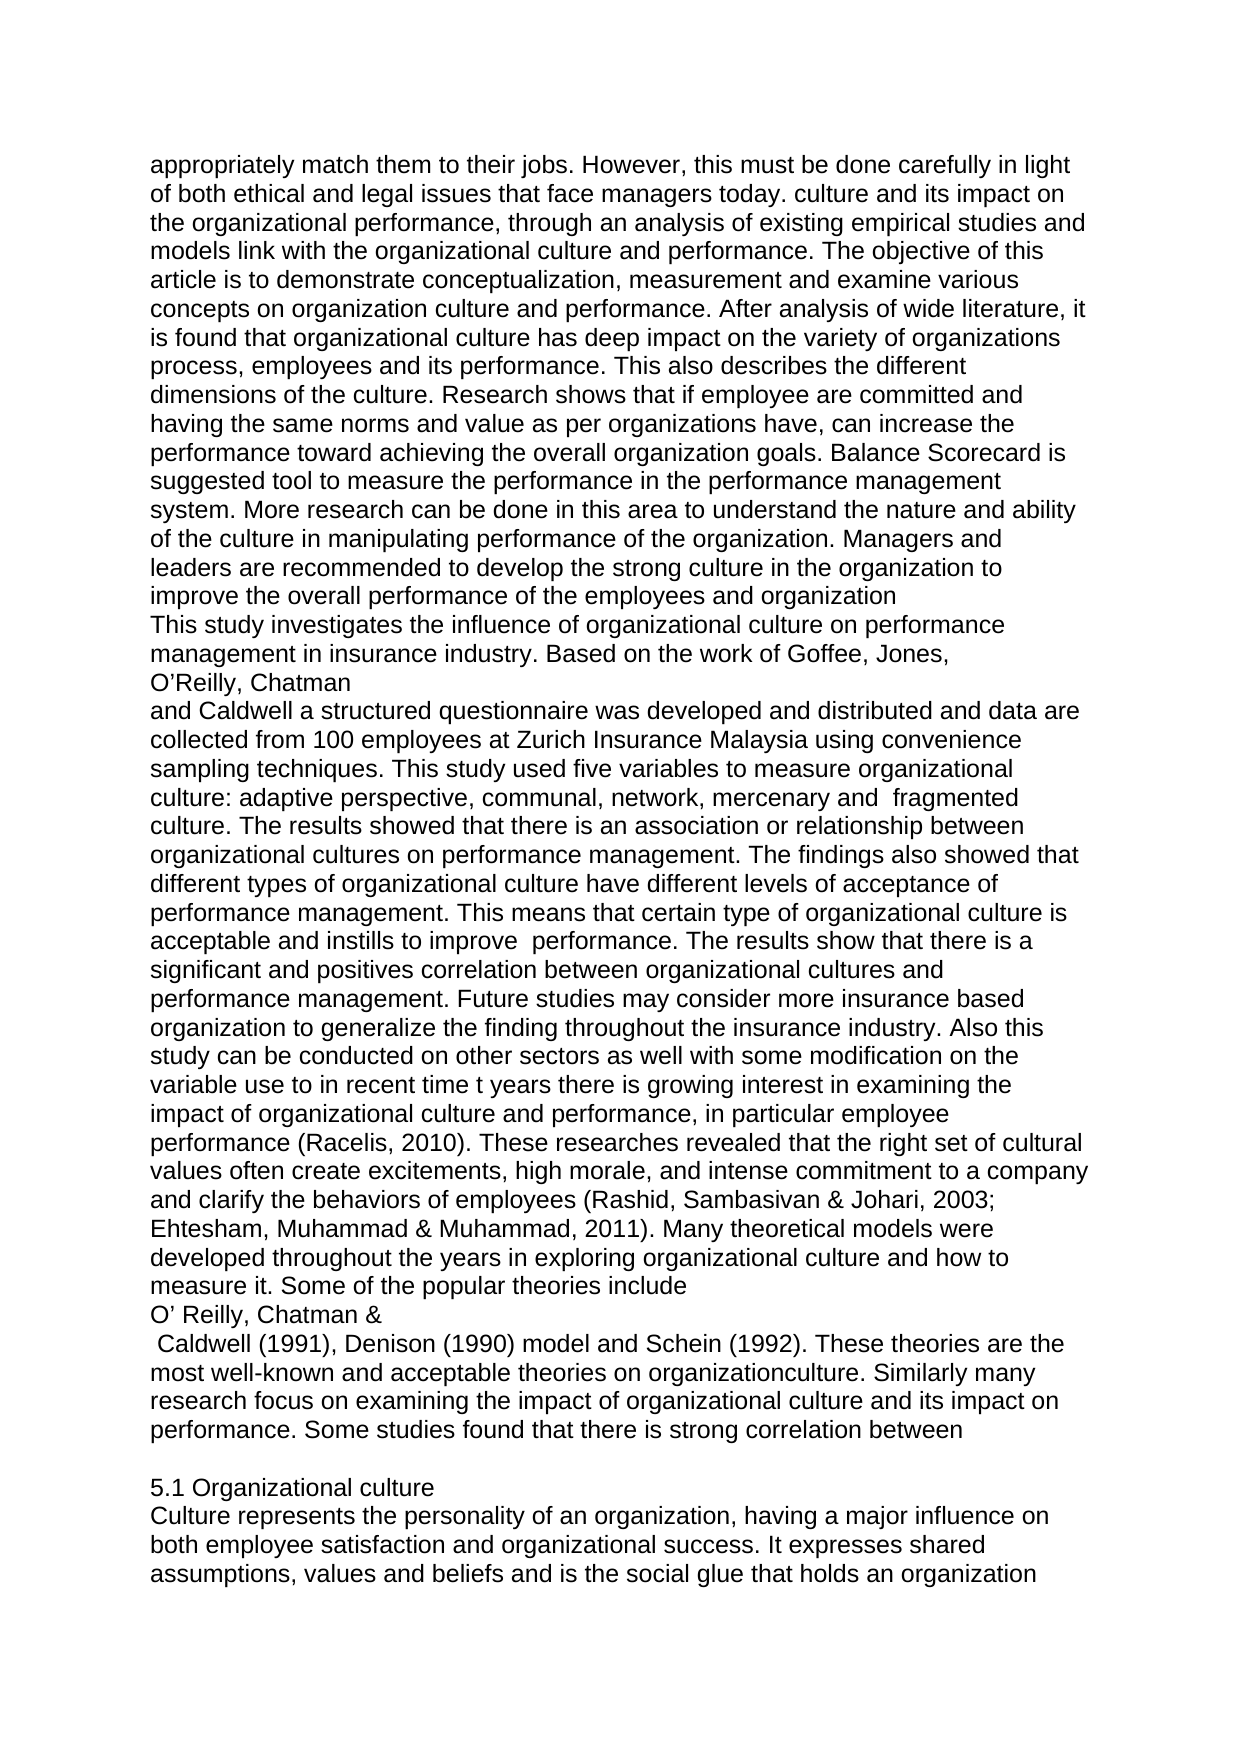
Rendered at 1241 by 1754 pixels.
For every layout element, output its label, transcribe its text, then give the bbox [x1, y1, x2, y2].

text 5.1 Organizational culture [150, 1472, 1090, 1501]
text Caldwell (1991), Denison (1990) model and Schein (1992). These theories are the most well-known and acceptable theories on organizationculture. Similarly many research focus on examining the impact of organizational culture and its impact on performance. Some studies found that there is strong correlation between [150, 1329, 1090, 1444]
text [150, 150, 1090, 610]
text O’Reilly, Chatman [150, 667, 1090, 696]
text and Caldwell a structured questionnaire was developed and distributed and data are collected from 100 employees at Zurich Insurance Malaysia using convenience sampling techniques. This study used five variables to measure organizational culture: adaptive perspective, communal, network, mercenary and fragmented culture. The results showed that there is an association or relationship between organizational cultures on performance management. The findings also showed that different types of organizational culture have different levels of acceptance of performance management. This means that certain type of organizational culture is acceptable and instills to improve performance. The results show that there is a significant and positives correlation between organizational cultures and performance management. Future studies may consider more insurance based organization to generalize the finding throughout the insurance industry. Also this study can be conducted on other sectors as well with some modification on the variable use to in recent time t years there is growing interest in examining the impact of organizational culture and performance, in particular employee performance (Racelis, 2010). These researches revealed that the right set of cultural values often create excitements, high morale, and intense commitment to a company and clarify the behaviors of employees (Rashid, Sambasivan & Johari, 2003; Ehtesham, Muhammad & Muhammad, 2011). Many theoretical models were developed throughout the years in exploring organizational culture and how to measure it. Some of the popular theories include [150, 696, 1090, 1300]
text O’ Reilly, Chatman & [150, 1300, 1090, 1329]
text This study investigates the influence of organizational culture on performance management in insurance industry. Based on the work of Goffee, Jones, [150, 610, 1090, 667]
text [150, 1501, 1090, 1587]
